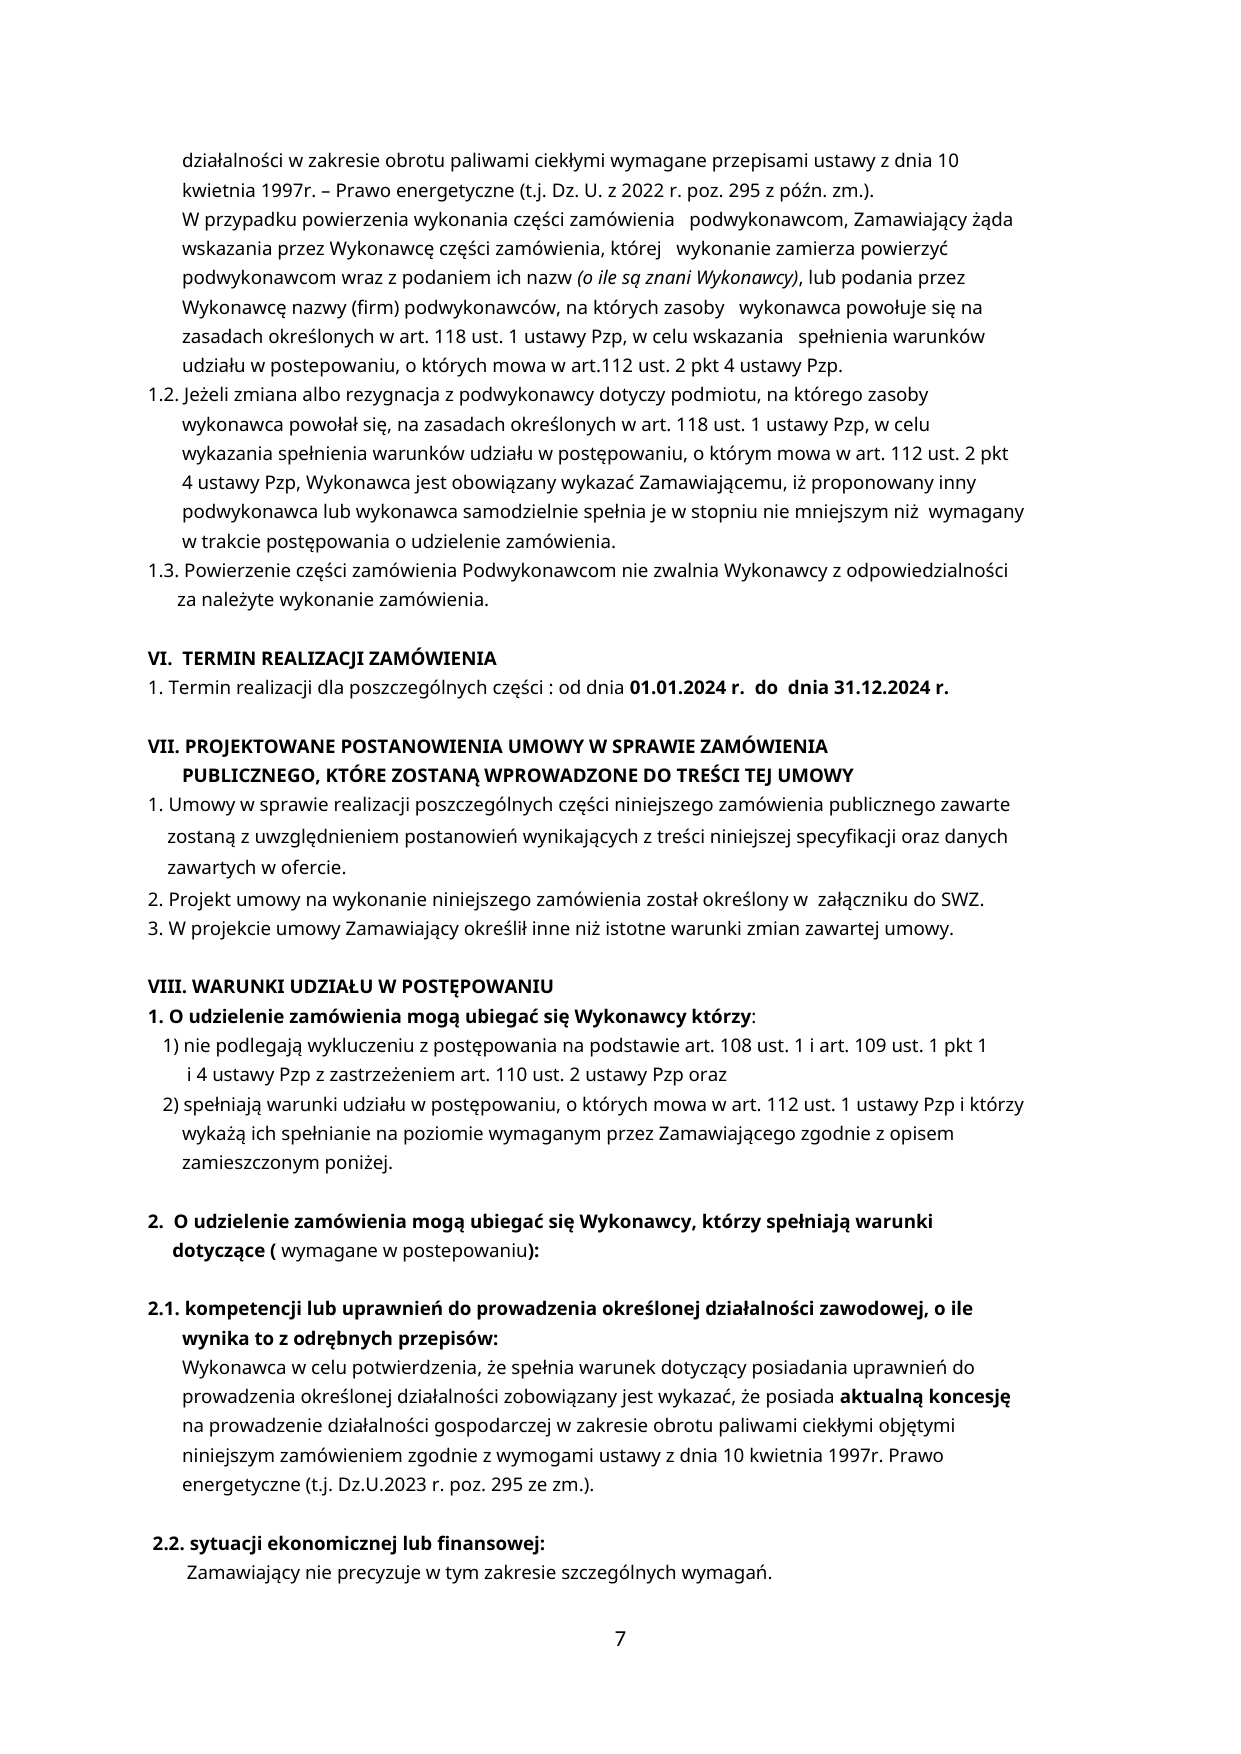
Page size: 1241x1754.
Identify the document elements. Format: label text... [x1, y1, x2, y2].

text VIII. WARUNKI UDZIAŁU W POSTĘPOWANIU [148, 974, 1093, 999]
text dotyczące ( wymagane w postepowaniu): [148, 1237, 1093, 1263]
text 2. Projekt umowy na wykonanie niniejszego zamówienia został określony w załączniku do SWZ. [148, 886, 1093, 911]
text VI. TERMIN REALIZACJI ZAMÓWIENIA [148, 645, 1093, 671]
text W przypadku powierzenia wykonania części zamówienia podwykonawcom, Zamawiający żąda [148, 206, 1093, 232]
text 2. O udzielenie zamówienia mogą ubiegać się Wykonawcy, którzy spełniają warunki [148, 1208, 1093, 1233]
text wykażą ich spełnianie na poziomie wymaganym przez Zamawiającego zgodnie z opisem [148, 1120, 1093, 1146]
text energetyczne (t.j. Dz.U.2023 r. poz. 295 ze zm.). [148, 1471, 1093, 1497]
text 1. Umowy w sprawie realizacji poszczególnych części niniejszego zamówienia publicznego zawarte [148, 792, 1093, 817]
text na prowadzenie działalności gospodarczej w zakresie obrotu paliwami ciekłymi objętymi [148, 1413, 1093, 1438]
text niniejszym zamówieniem zgodnie z wymogami ustawy z dnia 10 kwietnia 1997r. Prawo [148, 1442, 1093, 1468]
text 1.2. Jeżeli zmiana albo rezygnacja z podwykonawcy dotyczy podmiotu, na którego zasoby [148, 382, 1093, 407]
text 2) spełniają warunki udziału w postępowaniu, o których mowa w art. 112 ust. 1 ustawy Pzp i którzy [148, 1091, 1093, 1116]
text wskazania przez Wykonawcę części zamówienia, której wykonanie zamierza powierzyć [148, 235, 1093, 261]
text zostaną z uwzględnieniem postanowień wynikających z treści niniejszej specyfikacji oraz danych [148, 823, 1093, 848]
text zasadach określonych w art. 118 ust. 1 ustawy Pzp, w celu wskazania spełnienia warunków [148, 323, 1093, 349]
text PUBLICZNEGO, KTÓRE ZOSTANĄ WPROWADZONE DO TREŚCI TEJ UMOWY [148, 762, 1093, 788]
text 1. O udzielenie zamówienia mogą ubiegać się Wykonawcy którzy: [148, 1003, 1093, 1028]
text i 4 ustawy Pzp z zastrzeżeniem art. 110 ust. 2 ustawy Pzp oraz [148, 1062, 1093, 1087]
text 1. Termin realizacji dla poszczególnych części : od dnia 01.01.2024 r. do dnia 31.12.2024 r. [148, 674, 1093, 700]
text udziału w postepowaniu, o których mowa w art.112 ust. 2 pkt 4 ustawy Pzp. [148, 352, 1093, 378]
text 4 ustawy Pzp, Wykonawca jest obowiązany wykazać Zamawiającemu, iż proponowany inny [148, 469, 1093, 495]
text za należyte wykonanie zamówienia. [148, 587, 1093, 612]
text 2.1. kompetencji lub uprawnień do prowadzenia określonej działalności zawodowej, o ile [148, 1296, 1093, 1321]
text Wykonawcę nazwy (firm) podwykonawców, na których zasoby wykonawca powołuje się na [148, 294, 1093, 319]
text wykazania spełnienia warunków udziału w postępowaniu, o którym mowa w art. 112 ust. 2 pkt [148, 440, 1093, 466]
text podwykonawcom wraz z podaniem ich nazw (o ile są znani Wykonawcy), lub podania przez [148, 265, 1093, 290]
text zawartych w ofercie. [148, 854, 1093, 880]
text Wykonawca w celu potwierdzenia, że spełnia warunek dotyczący posiadania uprawnień do [148, 1354, 1093, 1380]
text 1) nie podlegają wykluczeniu z postępowania na podstawie art. 108 ust. 1 i art. 109 ust. 1 pkt 1 [148, 1032, 1093, 1058]
text podwykonawca lub wykonawca samodzielnie spełnia je w stopniu nie mniejszym niż wymagany [148, 499, 1093, 524]
text wynika to z odrębnych przepisów: [148, 1325, 1093, 1351]
text prowadzenia określonej działalności zobowiązany jest wykazać, że posiada aktualną koncesję [148, 1383, 1093, 1409]
text zamieszczonym poniżej. [148, 1149, 1093, 1175]
text 2.2. sytuacji ekonomicznej lub finansowej: [148, 1530, 1093, 1555]
text Zamawiający nie precyzuje w tym zakresie szczególnych wymagań. [148, 1559, 1093, 1585]
text w trakcie postępowania o udzielenie zamówienia. [148, 528, 1093, 554]
text kwietnia 1997r. – Prawo energetyczne (t.j. Dz. U. z 2022 r. poz. 295 z późn. zm.). [148, 177, 1093, 202]
text 1.3. Powierzenie części zamówienia Podwykonawcom nie zwalnia Wykonawcy z odpowiedzialności [148, 557, 1093, 583]
text działalności w zakresie obrotu paliwami ciekłymi wymagane przepisami ustawy z dnia 10 [148, 148, 1093, 173]
text VII. PROJEKTOWANE POSTANOWIENIA UMOWY W SPRAWIE ZAMÓWIENIA [148, 733, 1093, 758]
text wykonawca powołał się, na zasadach określonych w art. 118 ust. 1 ustawy Pzp, w celu [148, 411, 1093, 437]
text 3. W projekcie umowy Zamawiający określił inne niż istotne warunki zmian zawartej umowy. [148, 915, 1093, 941]
